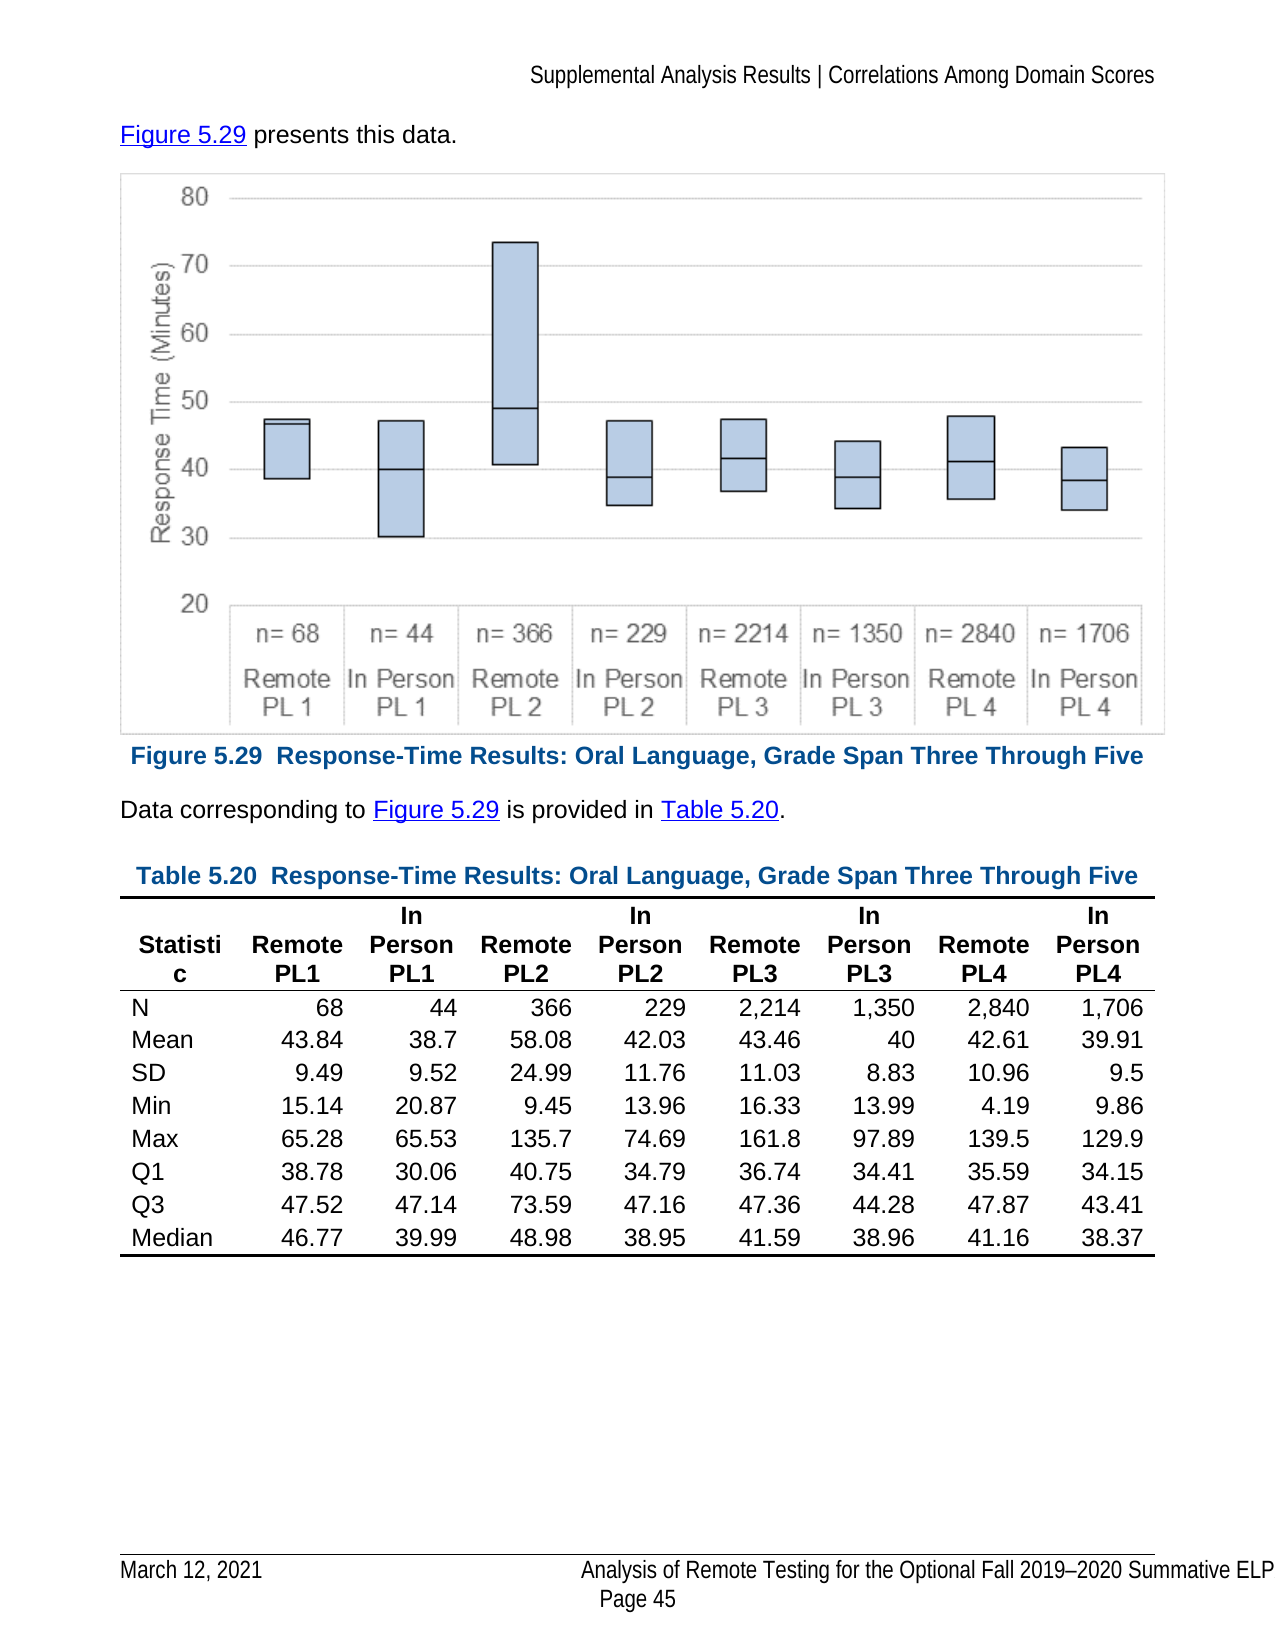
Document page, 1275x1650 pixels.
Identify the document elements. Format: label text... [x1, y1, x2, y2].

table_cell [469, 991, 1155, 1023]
picture [120, 173, 1166, 735]
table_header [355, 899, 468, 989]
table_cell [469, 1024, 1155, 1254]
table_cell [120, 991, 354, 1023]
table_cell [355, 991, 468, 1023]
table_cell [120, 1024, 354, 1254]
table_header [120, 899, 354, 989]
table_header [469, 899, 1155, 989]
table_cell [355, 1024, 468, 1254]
